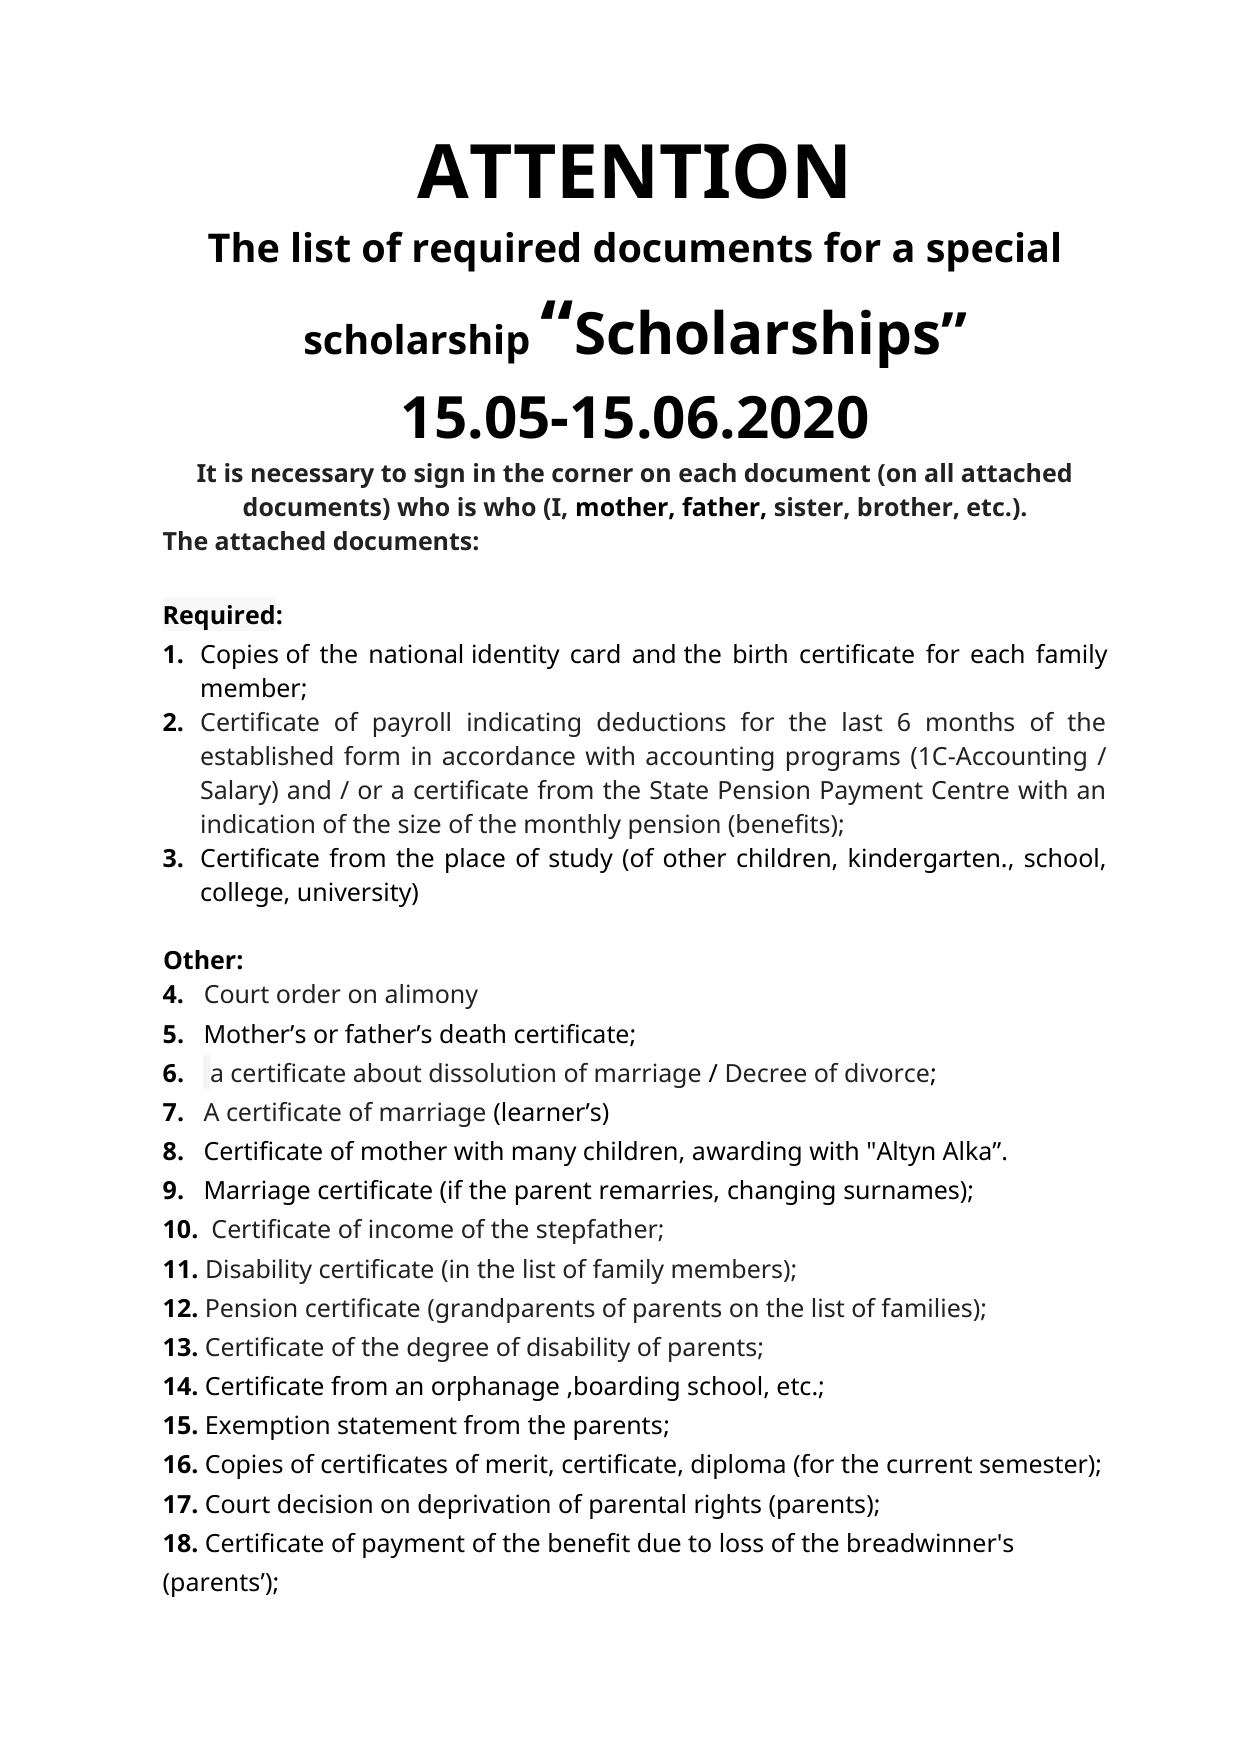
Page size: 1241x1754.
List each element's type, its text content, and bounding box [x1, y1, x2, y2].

text Required: [276, 597, 1107, 631]
text 16. Copies of certificates of merit, certificate, diploma (for the current semester); [162, 1447, 1107, 1481]
text 11. Disability certificate (in the list of family members); [162, 1251, 1107, 1285]
text 6. a certificate about dissolution of marriage / Decree of divorce; [210, 1055, 1107, 1089]
text 18. Certificate of payment of the benefit due to loss of the breadwinner's (parents’); [162, 1525, 1107, 1599]
text 17. Court decision on deprivation of parental rights (parents); [162, 1486, 1107, 1520]
text 15.05-15.06.2020 [162, 376, 1107, 456]
list Certificate from the place of study (of other children, kindergarten., school, college, university) [162, 841, 1107, 909]
text 7. A certificate of marriage (learner’s) [162, 1094, 1107, 1129]
text The attached documents: [162, 524, 1107, 558]
text 15. Exemption statement from the parents; [162, 1408, 1107, 1442]
text 9. Marriage certificate (if the parent remarries, changing surnames); [162, 1173, 1107, 1207]
text Other: [163, 943, 1107, 977]
text ATTENTION [162, 118, 1107, 220]
text 12. Pension certificate (grandparents of parents on the list of families); [162, 1290, 1107, 1324]
list Copies of the national identity card and the birth certificate for each family member; [162, 636, 1107, 704]
text The list of required documents for a special scholarship “Scholarships” [162, 220, 1107, 376]
text 14. Certificate from an orphanage ,boarding school, etc.; [162, 1369, 1107, 1403]
text 4. Court order on alimony [162, 977, 1107, 1011]
text 13. Certificate of the degree of disability of parents; [162, 1329, 1107, 1364]
text 8. Certificate of mother with many children, awarding with "Altyn Alka”. [162, 1134, 360, 1168]
text 10. Certificate of income of the stepfather; [162, 1212, 1107, 1246]
list Certificate of payroll indicating deductions for the last 6 months of the established form in accordance with accounting programs (1C-Accounting / Salary) and / or a certificate from the State Pension Payment Centre with an indication of the size of the monthly pension (benefits); [162, 704, 1107, 841]
text 5. Mother’s or father’s death certificate; [162, 1016, 1107, 1050]
text It is necessary to sign in the corner on each document (on all attached documents) who is who (I, mother, father, sister, brother, etc.). [162, 456, 1107, 524]
text 8. Certificate of mother with many children, awarding with "Altyn Alka”. [706, 1134, 1107, 1168]
